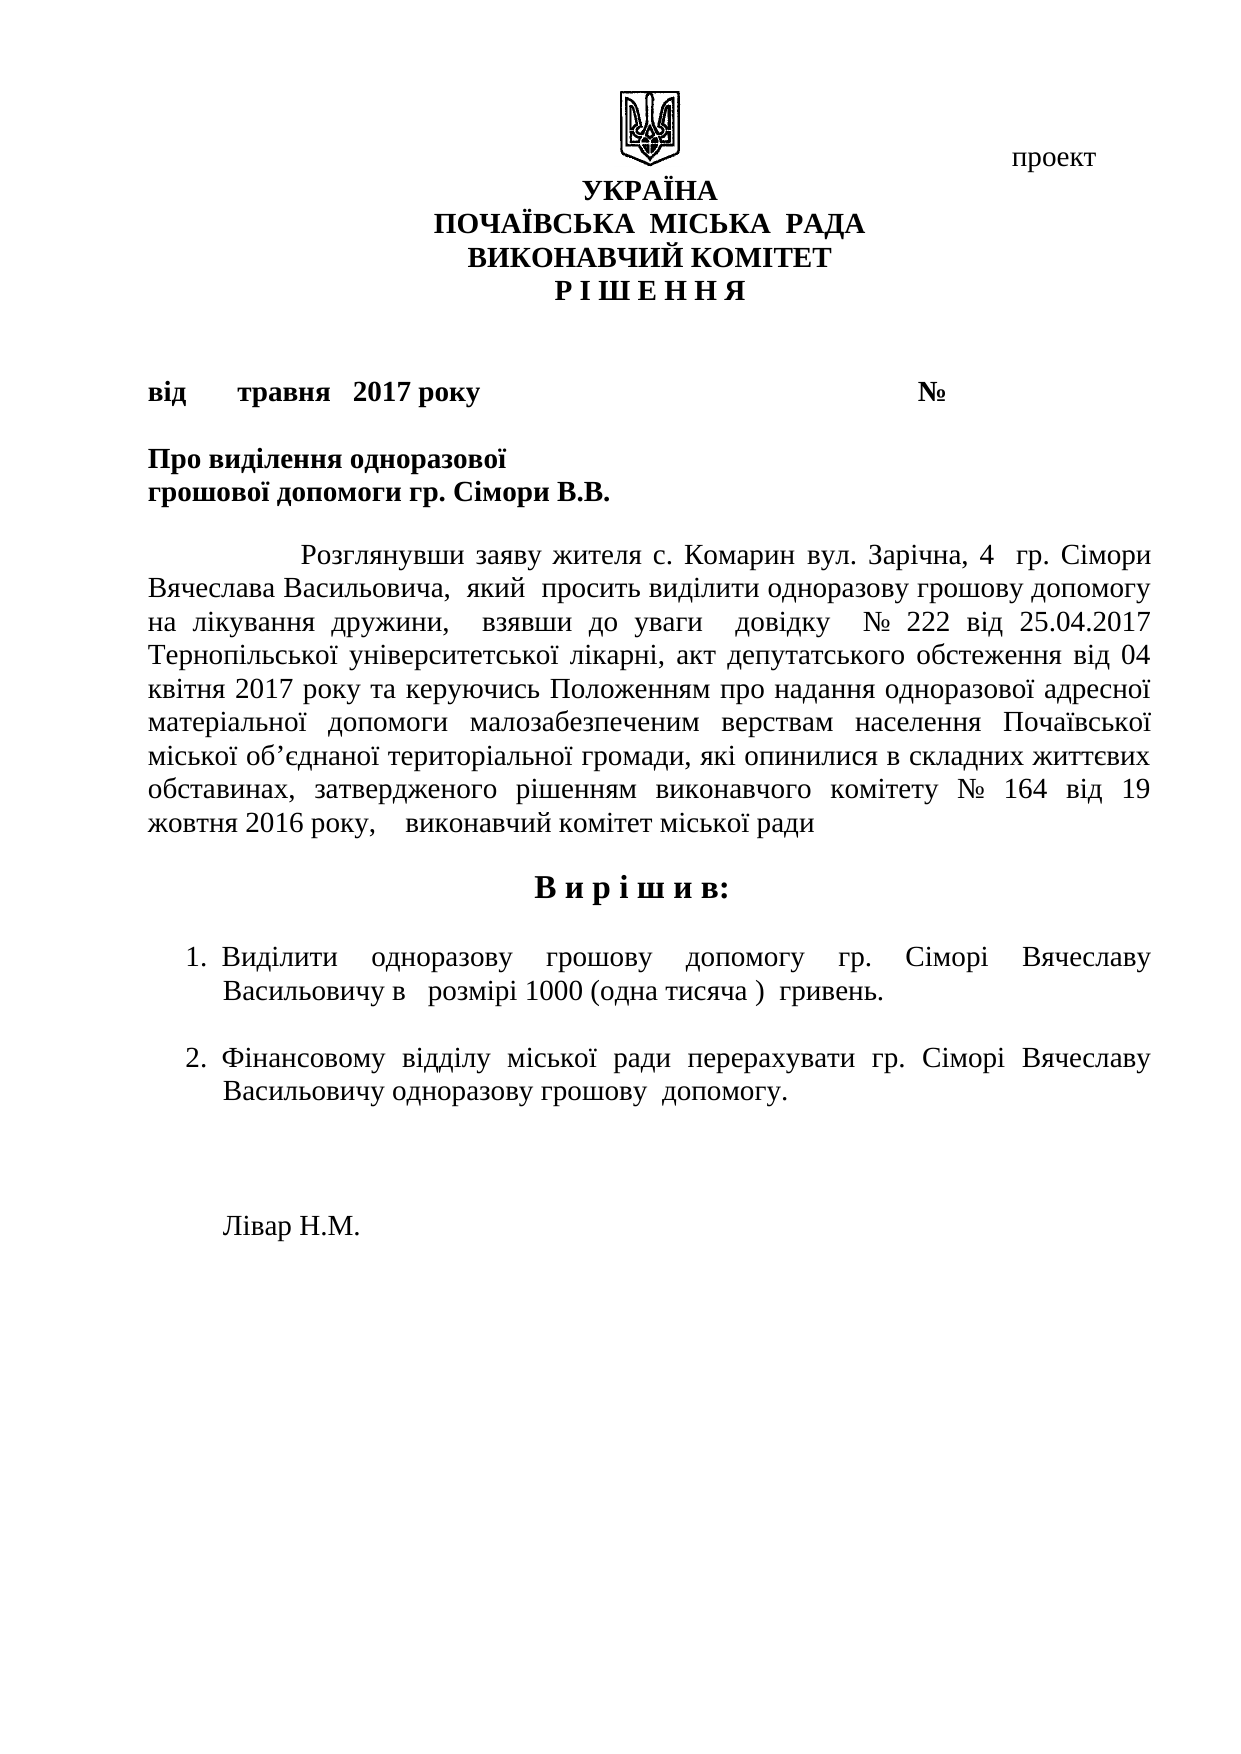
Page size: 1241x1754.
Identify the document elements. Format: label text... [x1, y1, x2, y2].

text Лівар Н.М. [223, 1208, 1152, 1241]
list Виділити одноразову грошову допомогу гр. Сіморі Вячеславу Васильовичу в розмірі 1000 (одна тисяча ) гривень. [185, 939, 1152, 1006]
text Про виділення одноразової [148, 441, 1152, 474]
text Р І Ш Е Н Н Я [148, 273, 1152, 307]
text ПОЧАЇВСЬКА МІСЬКА РАДА [148, 206, 1152, 240]
text від травня 2017 року № [148, 374, 1152, 407]
subtitle ВИКОНАВЧИЙ КОМІТЕТ [148, 240, 1152, 273]
text Розглянувши заяву жителя с. Комарин вул. Зарічна, 4 гр. Сімори Вячеслава Васильовича, який просить виділити одноразову грошову допомогу на лікування дружини, взявши до уваги довідку № 222 від 25.04.2017 Тернопільської університетської лікарні, акт депутатського обстеження від 04 квітня 2017 року та керуючись Положенням про надання одноразової адресної матеріальної допомоги малозабезпеченим верствам населення Почаївської міської об’єднаної територіальної громади, які опинилися в складних життєвих обставинах, затвердженого рішенням виконавчого комітету № 164 від 19 жовтня 2016 року, виконавчий комітет міської ради [148, 537, 1152, 839]
picture [614, 88, 684, 167]
list Фінансовому відділу міської ради перерахувати гр. Сіморі Вячеславу Васильовичу одноразову грошову допомогу. [185, 1040, 1152, 1107]
text В и р і ш и в: [148, 867, 1152, 906]
text УКРАЇНА [148, 173, 1152, 206]
text грошової допомоги гр. Сімори В.В. [148, 474, 1152, 508]
text проект [148, 88, 1152, 173]
